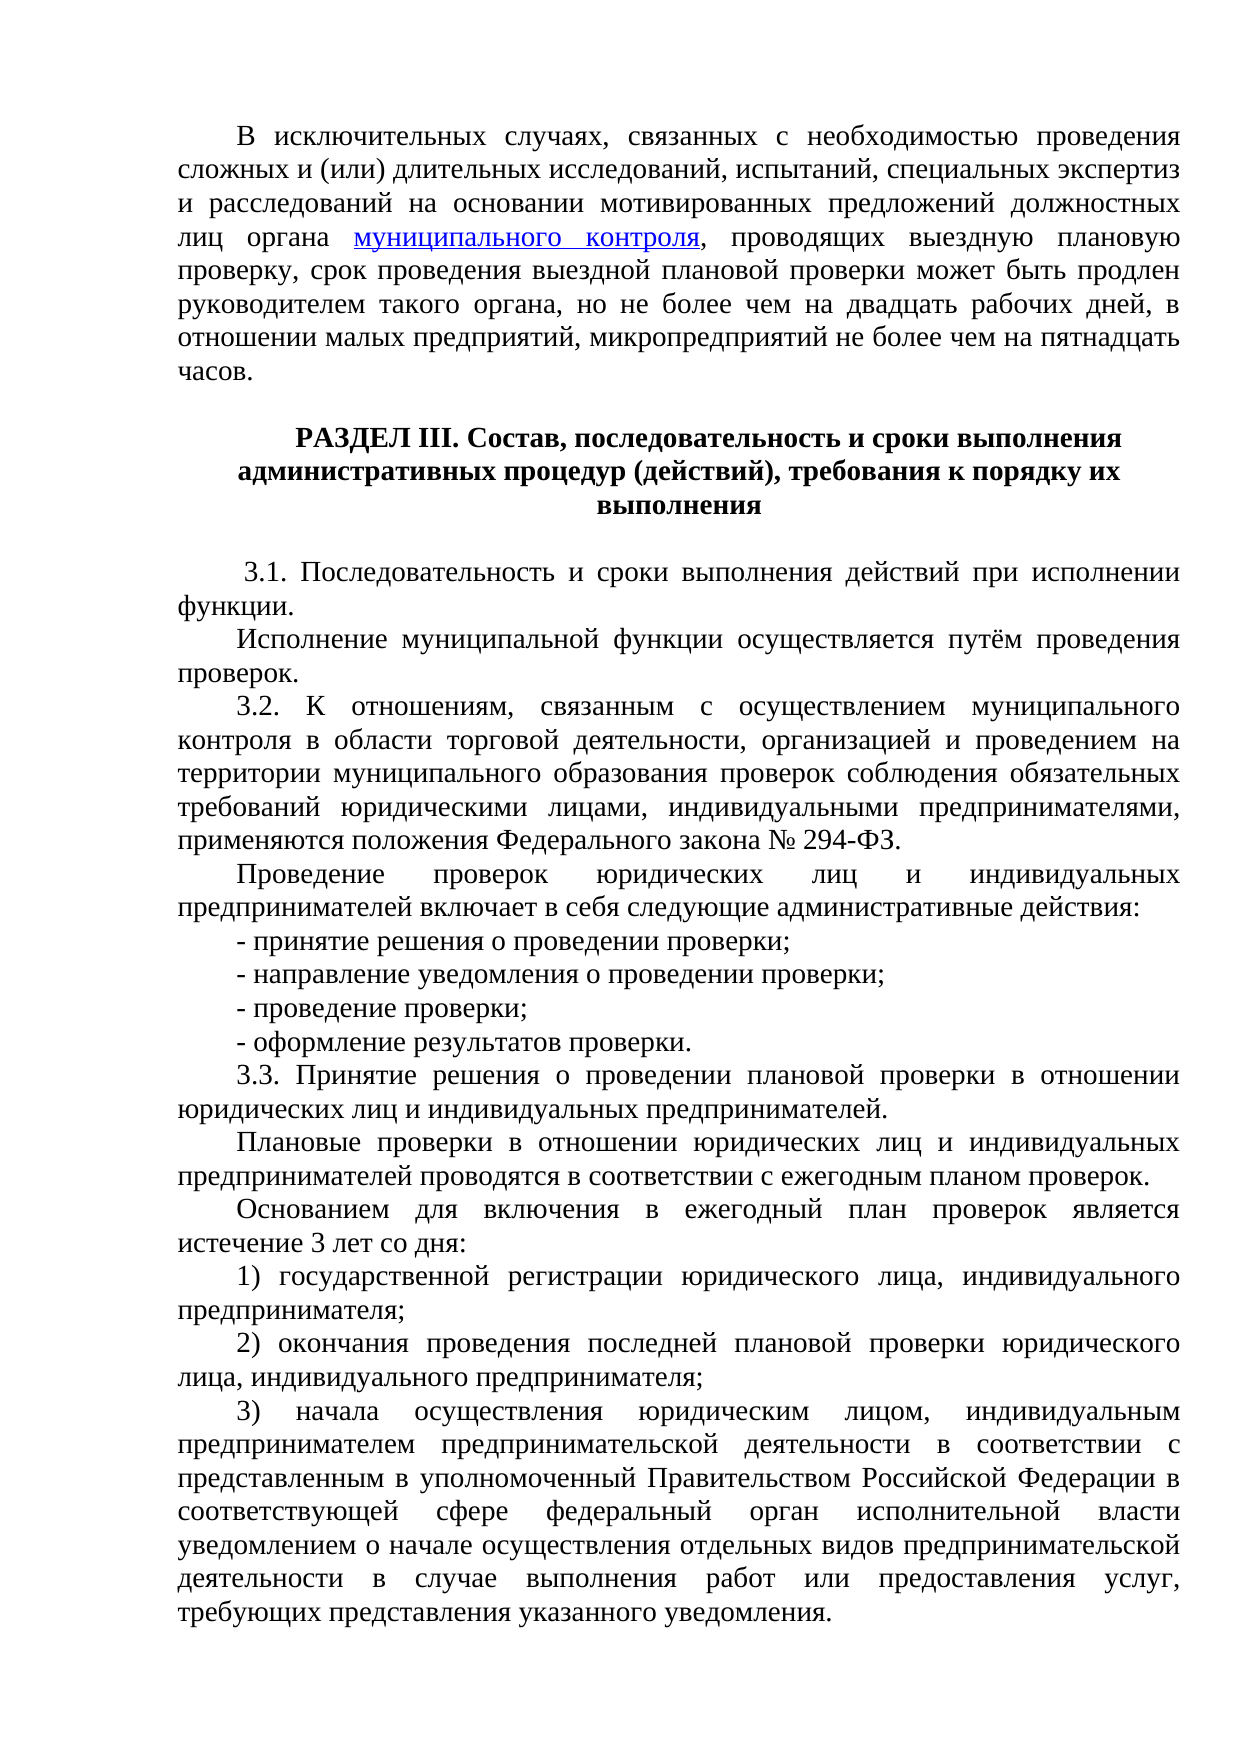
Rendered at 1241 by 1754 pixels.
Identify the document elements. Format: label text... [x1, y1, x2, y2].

text 3) начала осуществления юридическим лицом, индивидуальным предпринимателем предпринимательской деятельности в соответствии с представленным в уполномоченный Правительством Российской Федерации в соответствующей сфере федеральный орган исполнительной власти уведомлением о начале осуществления отдельных видов предпринимательской деятельности в случае выполнения работ или предоставления услуг, требующих представления указанного уведомления. [177, 1393, 1181, 1627]
text - проведение проверки; [177, 990, 1181, 1024]
text Проведение проверок юридических лиц и индивидуальных предпринимателей включает в себя следующие административные действия: [177, 856, 1181, 923]
text 3.3. Принятие решения о проведении плановой проверки в отношении юридических лиц и индивидуальных предпринимателей. [177, 1057, 1181, 1124]
text Исполнение муниципальной функции осуществляется путём проведения проверок. [177, 621, 1181, 688]
text 3.1. Последовательность и сроки выполнения действий при исполнении функции. [177, 554, 1181, 621]
text РАЗДЕЛ III. Состав, последовательность и сроки выполнения административных процедур (действий), требования к порядку их выполнения [177, 420, 1181, 521]
text Плановые проверки в отношении юридических лиц и индивидуальных предпринимателей проводятся в соответствии с ежегодным планом проверок. [177, 1124, 1181, 1191]
text 1) государственной регистрации юридического лица, индивидуального предпринимателя; [177, 1258, 1181, 1326]
text 2) окончания проведения последней плановой проверки юридического лица, индивидуального предпринимателя; [177, 1326, 1181, 1393]
text - принятие решения о проведении проверки; [177, 923, 1181, 957]
text - направление уведомления о проведении проверки; [177, 957, 1181, 990]
text В исключительных случаях, связанных с необходимостью проведения сложных и (или) длительных исследований, испытаний, специальных экспертиз и расследований на основании мотивированных предложений должностных лиц органа муниципального контроля, проводящих выездную плановую проверку, срок проведения выездной плановой проверки может быть продлен руководителем такого органа, но не более чем на двадцать рабочих дней, в отношении малых предприятий, микропредприятий не более чем на пятнадцать часов. [177, 118, 1181, 386]
text - оформление результатов проверки. [177, 1024, 1181, 1057]
text Основанием для включения в ежегодный план проверок является истечение 3 лет со дня: [177, 1191, 1181, 1258]
text 3.2. К отношениям, связанным с осуществлением муниципального контроля в области торговой деятельности, организацией и проведением на территории муниципального образования проверок соблюдения обязательных требований юридическими лицами, индивидуальными предпринимателями, применяются положения Федерального закона № 294-ФЗ. [177, 688, 1181, 856]
